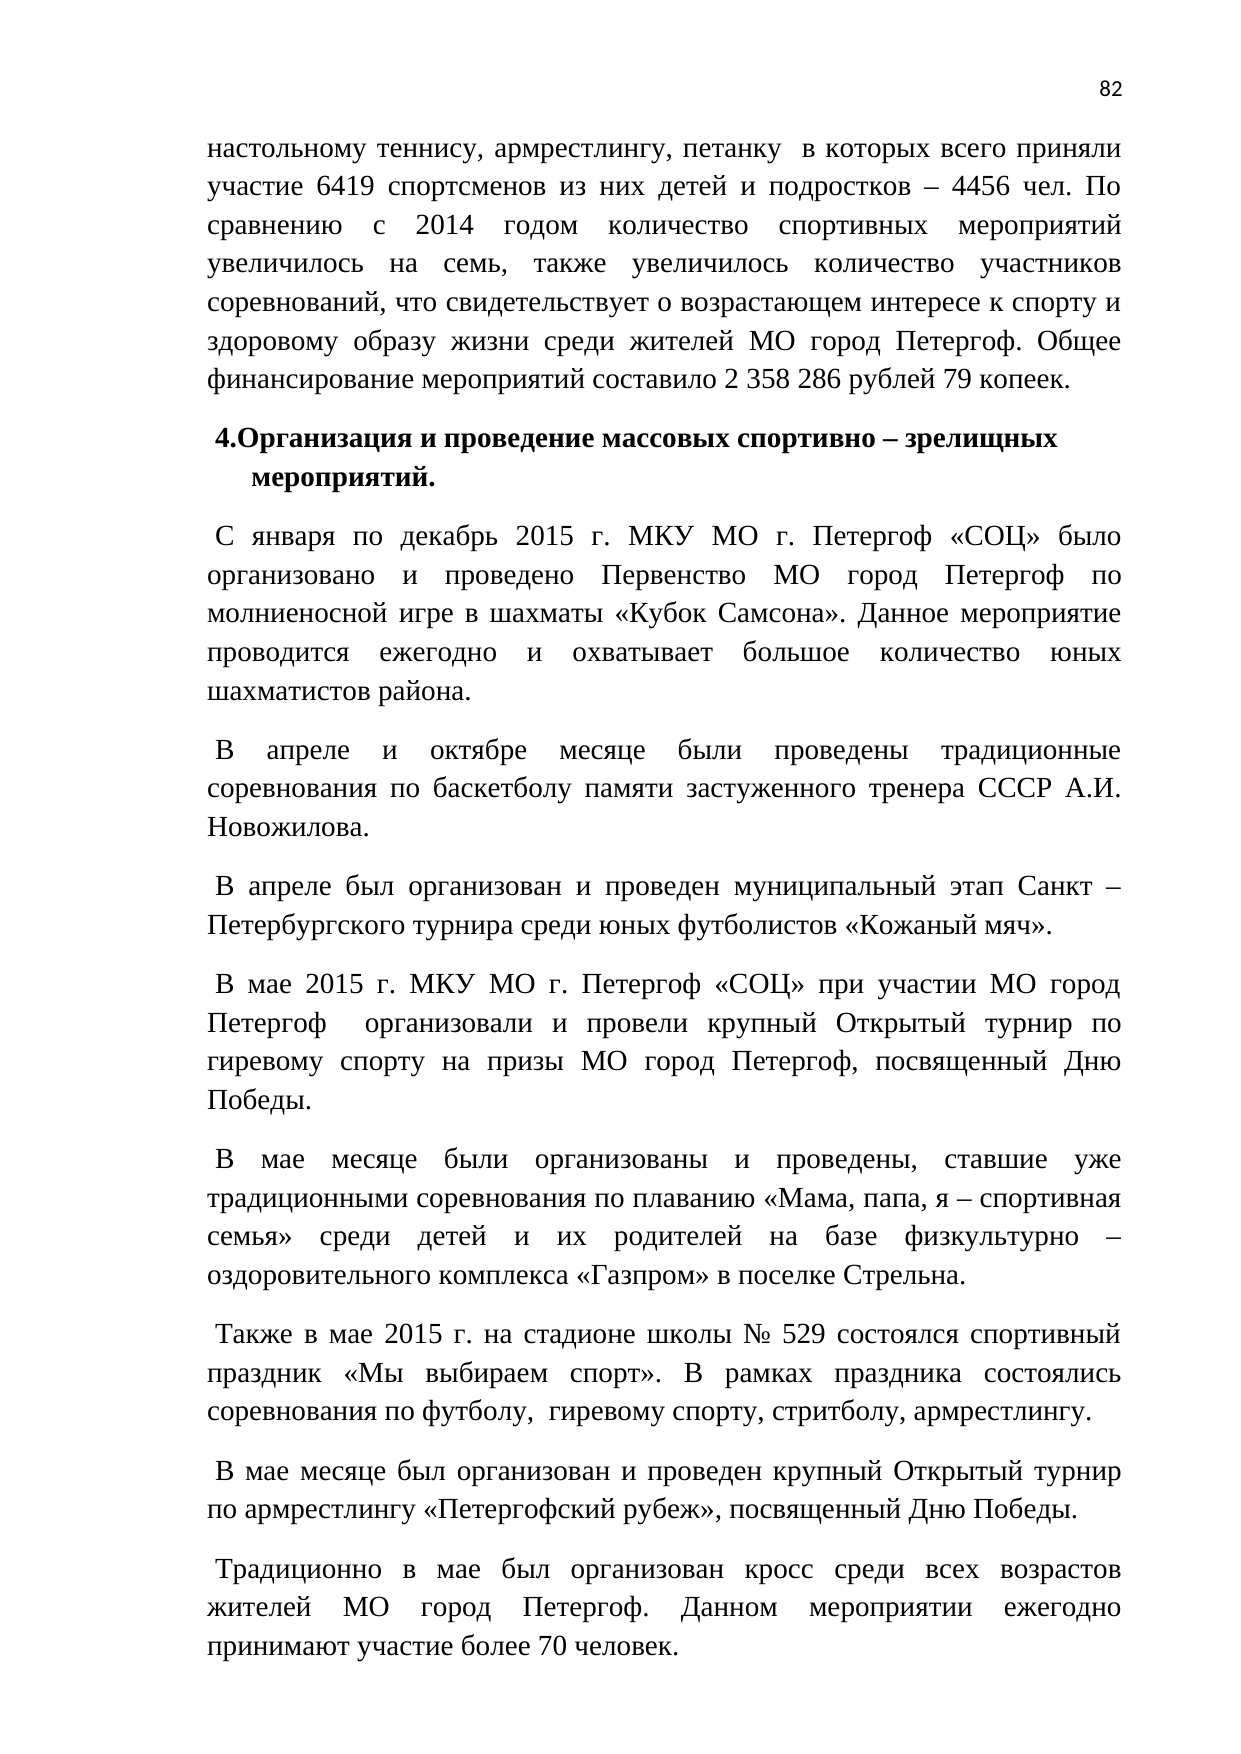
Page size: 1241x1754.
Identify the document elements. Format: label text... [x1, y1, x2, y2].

text Традиционно в мае был организован кросс среди всех возрастов жителей МО город Петергоф. Данном мероприятии ежегодно принимают участие более 70 человек. [207, 1551, 1122, 1661]
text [207, 130, 1122, 395]
text С января по декабрь 2015 г. МКУ МО г. Петергоф «СОЦ» было организовано и проведено Первенство МО город Петергоф по молниеносной игре в шахматы «Кубок Самсона». Данное мероприятие проводится ежегодно и охватывает большое количество юных шахматистов района. [207, 518, 1122, 706]
text Также в мае 2015 г. на стадионе школы № 529 состоялся спортивный праздник «Мы выбираем спорт». В рамках праздника состоялись соревнования по футболу, гиревому спорту, стритболу, армрестлингу. [207, 1316, 1122, 1427]
text В мае месяце был организован и проведен крупный Открытый турнир по армрестлингу «Петергофский рубеж», посвященный Дню Победы. [207, 1453, 1122, 1525]
text мероприятий. [207, 459, 1122, 493]
text В мае 2015 г. МКУ МО г. Петергоф «СОЦ» при участии МО город Петергоф организовали и провели крупный Открытый турнир по гиревому спорту на призы МО город Петергоф, посвященный Дню Победы. [207, 966, 1122, 1116]
text В апреле и октябре месяце были проведены традиционные соревнования по баскетболу памяти застуженного тренера СССР А.И. Новожилова. [207, 732, 1122, 843]
text 4.Организация и проведение массовых спортивно – зрелищных [215, 421, 1122, 454]
text В апреле был организован и проведен муниципальный этап Санкт – Петербургского турнира среди юных футболистов «Кожаный мяч». [207, 868, 1122, 941]
text В мае месяце были организованы и проведены, ставшие уже традиционными соревнования по плаванию «Мама, папа, я – спортивная семья» среди детей и их родителей на базе физкультурно – оздоровительного комплекса «Газпром» в поселке Стрельна. [207, 1141, 1122, 1291]
